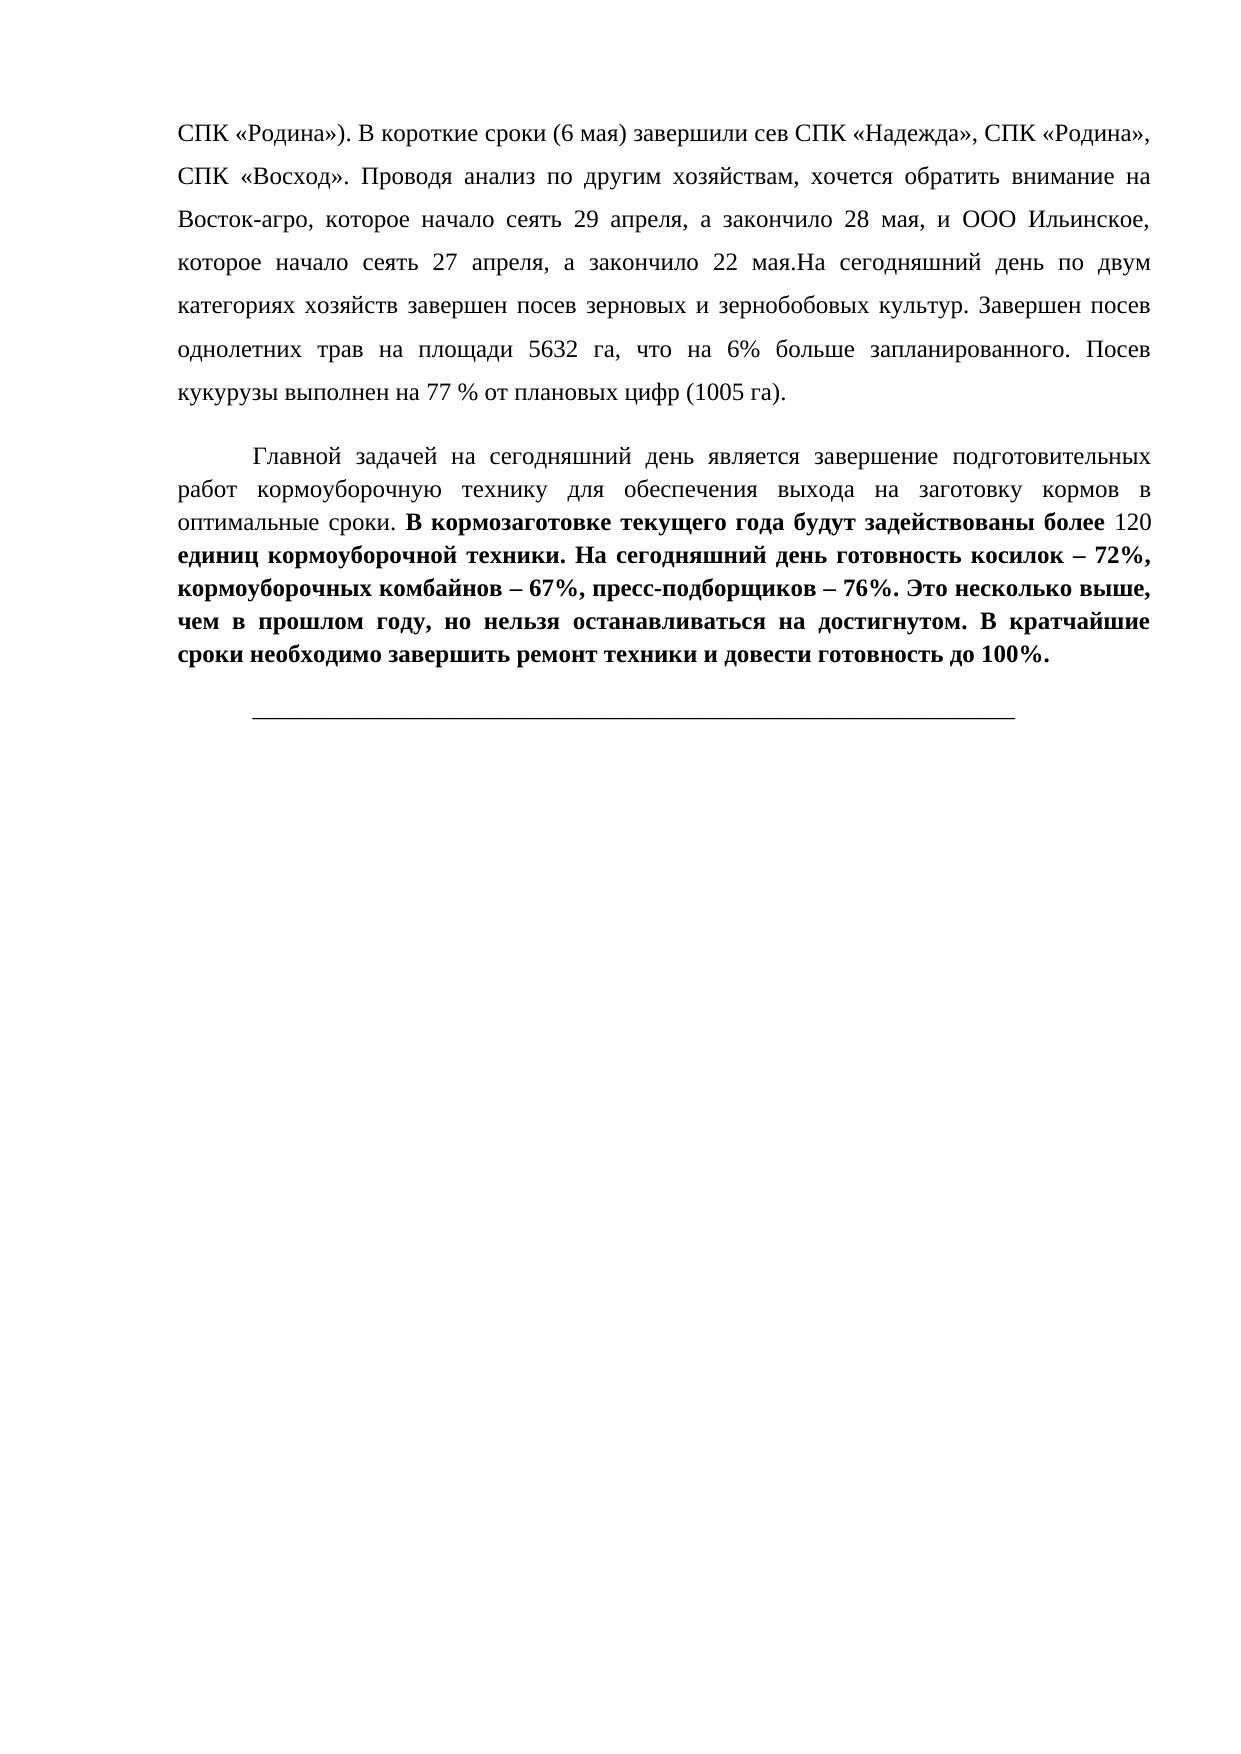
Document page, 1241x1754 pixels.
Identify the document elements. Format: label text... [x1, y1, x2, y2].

text Главной задачей на сегодняшний день является завершение подготовительных работ кормоуборочную технику для обеспечения выхода на заготовку кормов в оптимальные сроки. В кормозаготовке текущего года будут задействованы более 120 единиц кормоуборочной техники. На сегодняшний день готовность косилок – 72%, кормоуборочных комбайнов – 67%, пресс-подборщиков – 76%. Это несколько выше, чем в прошлом году, но нельзя останавливаться на достигнутом. В кратчайшие сроки необходимо завершить ремонт техники и довести готовность до 100%. [177, 441, 1152, 668]
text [177, 118, 1152, 406]
list _____________________________________________________________ [252, 693, 1152, 722]
